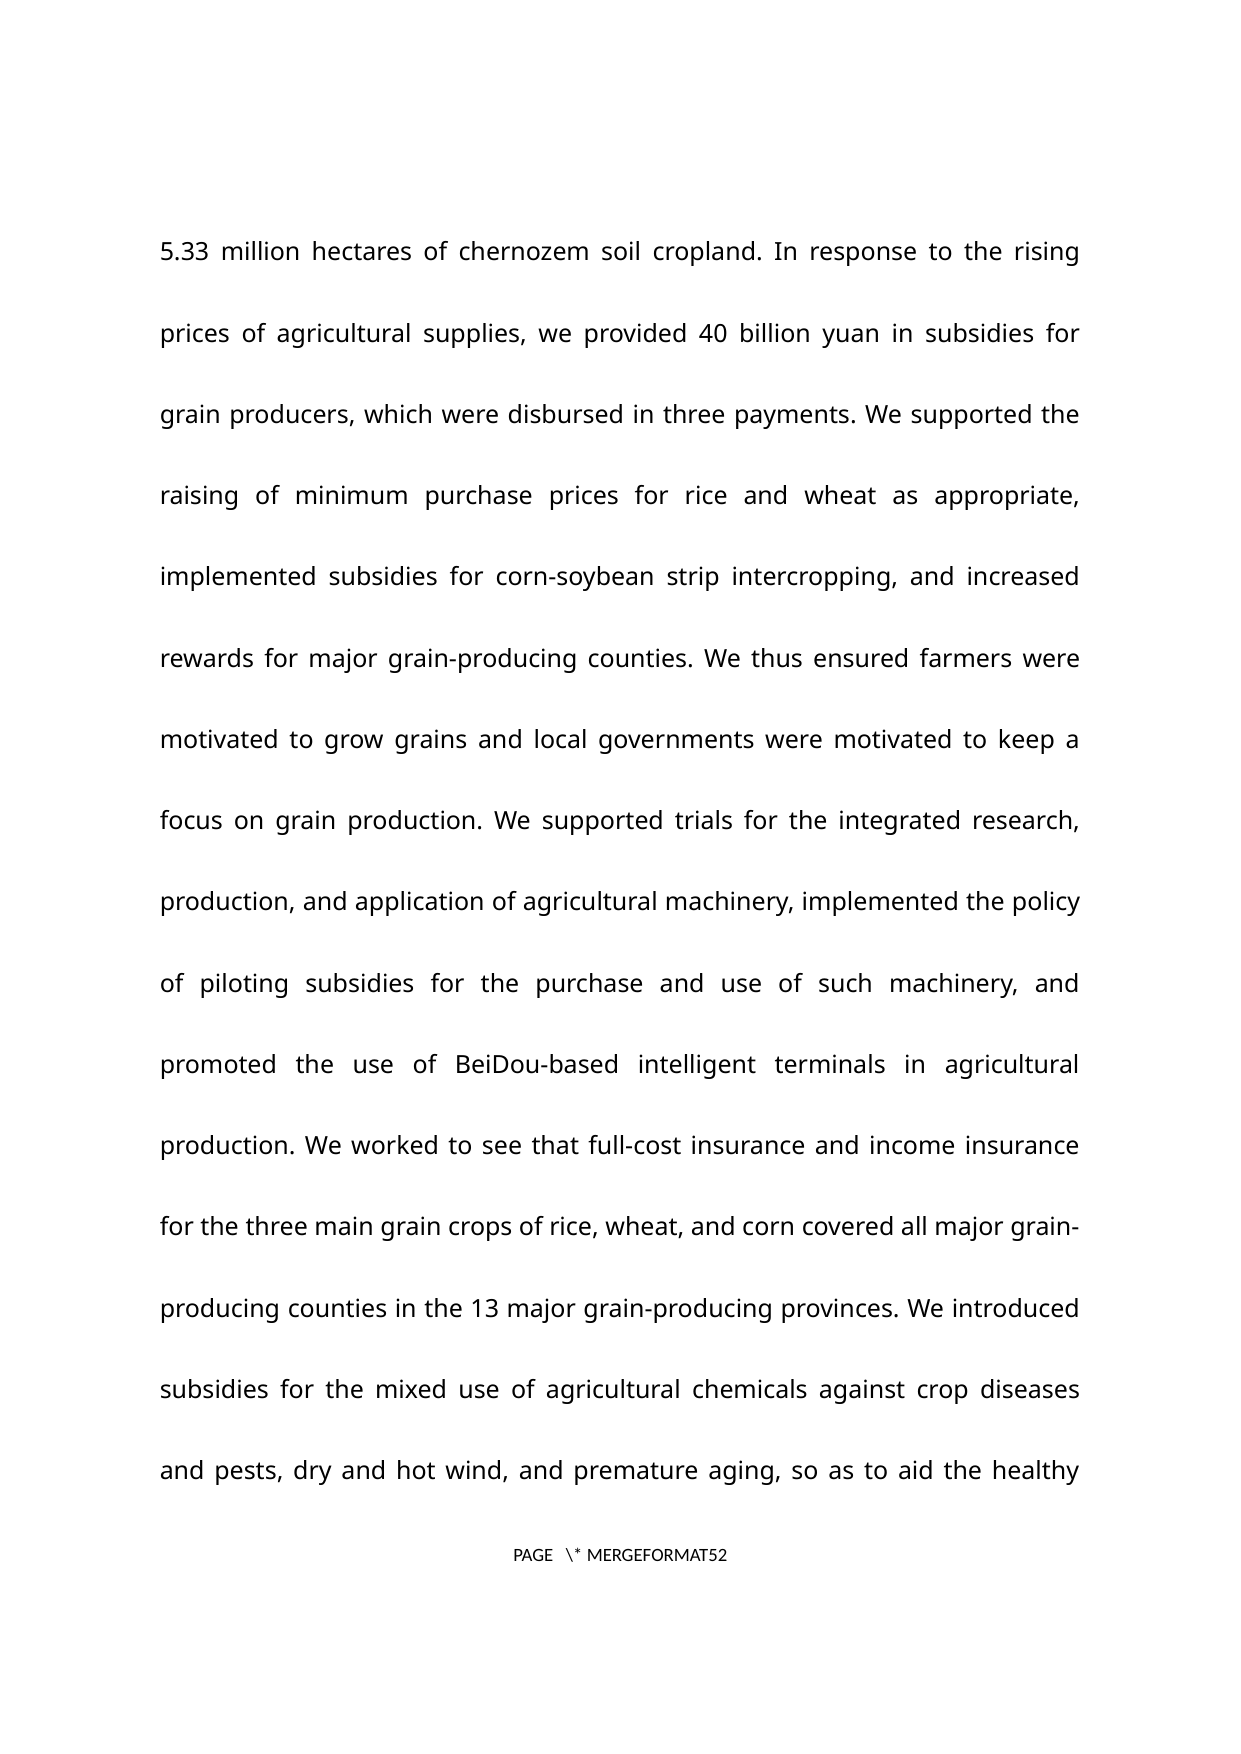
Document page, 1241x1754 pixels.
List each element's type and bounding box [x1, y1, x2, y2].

text [159, 218, 1081, 1502]
